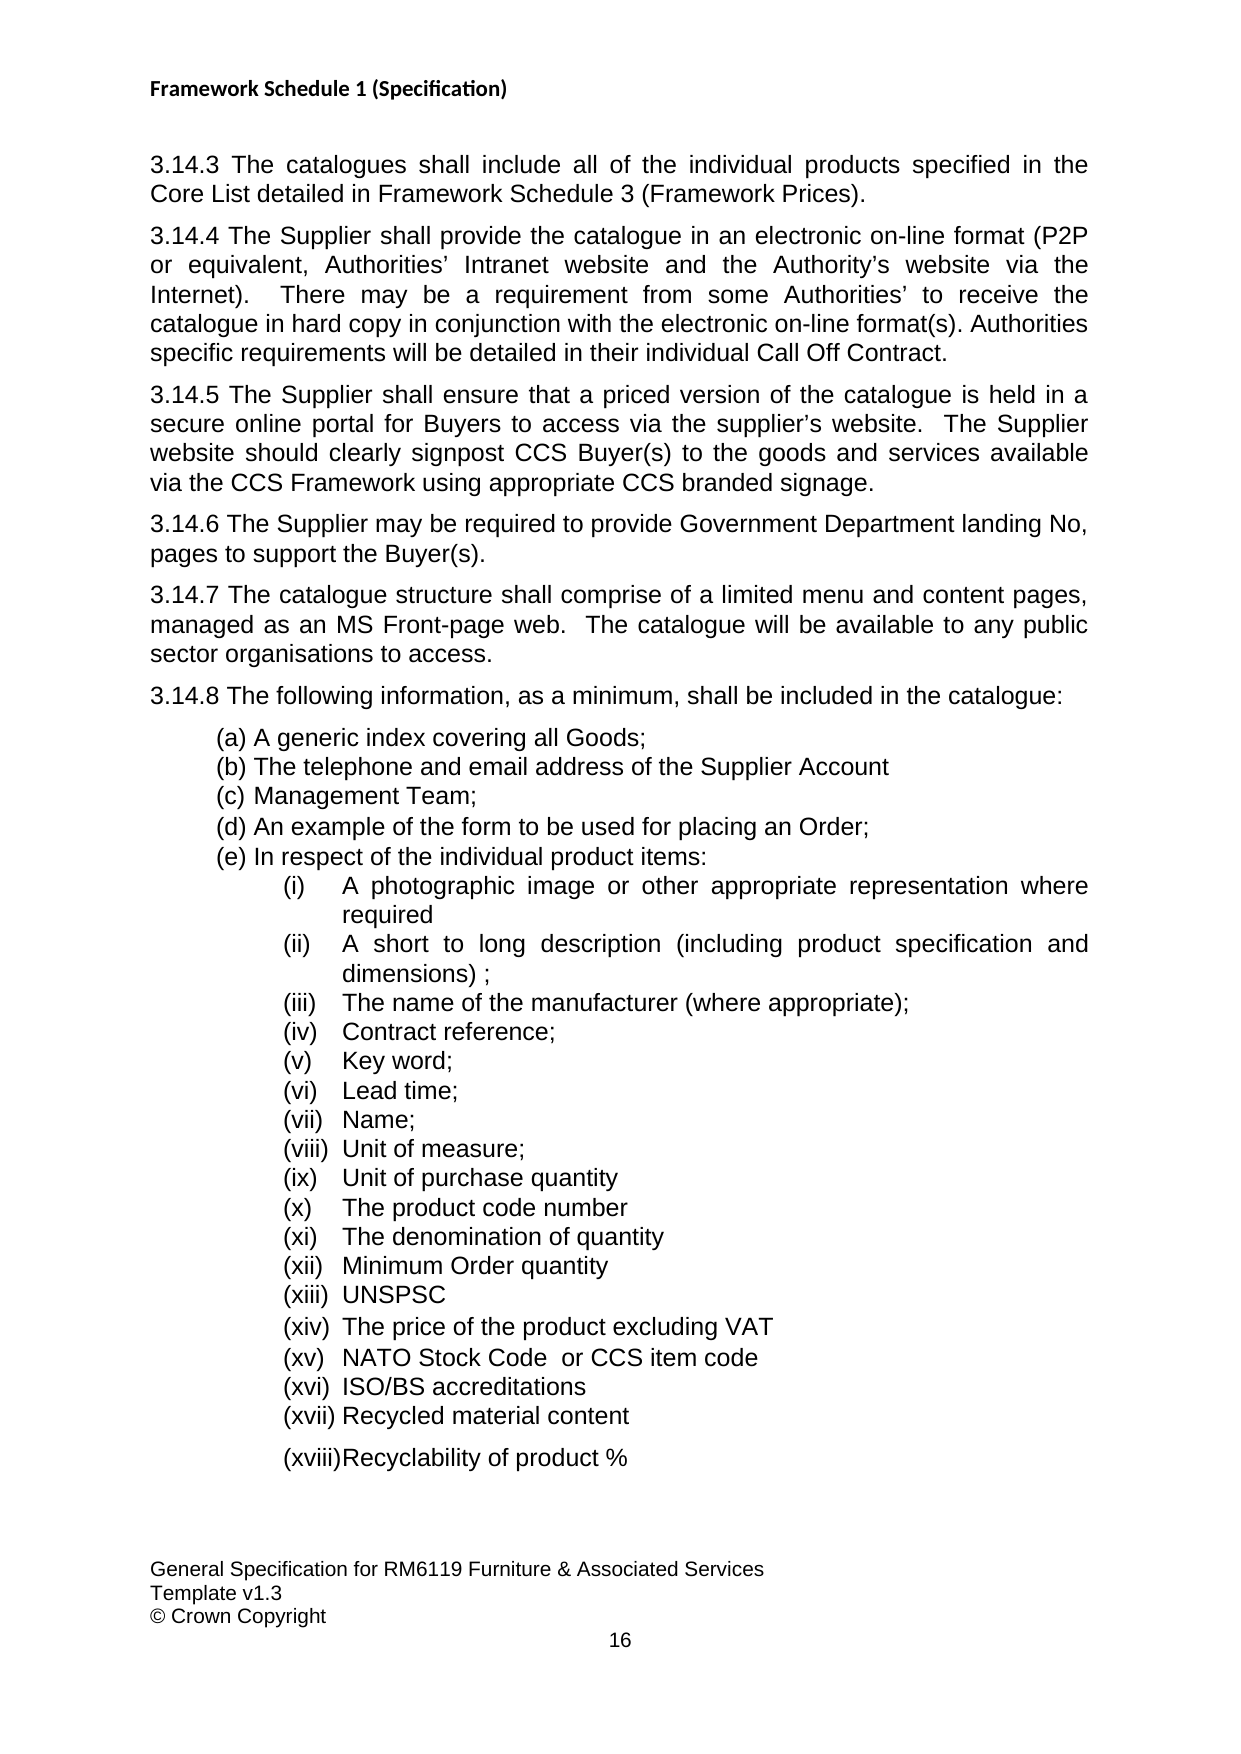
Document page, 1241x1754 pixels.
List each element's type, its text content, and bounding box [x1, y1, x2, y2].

list Lead time; [283, 1076, 1090, 1104]
text 3.14.5 The Supplier shall ensure that a priced version of the catalogue is held in a secure online portal for Buyers to access via the supplier’s website. The Supplier website should clearly signpost CCS Buyer(s) to the goods and services available via the CCS Framework using appropriate CCS branded signage. [150, 380, 1090, 496]
list The price of the product excluding VAT [283, 1312, 1090, 1340]
list Unit of purchase quantity [283, 1163, 1090, 1192]
text 3.14.8 The following information, as a minimum, shall be included in the catalogue: [150, 681, 1090, 709]
list Recycled material content [283, 1401, 1090, 1430]
list The telephone and email address of the Supplier Account [216, 752, 1090, 781]
text 3.14.6 The Supplier may be required to provide Government Department landing No, pages to support the Buyer(s). [150, 509, 1090, 567]
list ISO/BS accreditations [283, 1372, 1090, 1401]
list A generic index covering all Goods; [216, 723, 1090, 751]
list Contract reference; [283, 1017, 1090, 1046]
list A short to long description (including product specification and dimensions) ; [283, 929, 1090, 987]
list UNSPSC [283, 1281, 1090, 1309]
list In respect of the individual product items: [216, 841, 1090, 870]
list Minimum Order quantity [283, 1251, 1090, 1280]
list NATO Stock Code or CCS item code [283, 1343, 1090, 1371]
list The product code number [283, 1193, 1090, 1221]
list An example of the form to be used for placing an Order; [216, 812, 1090, 841]
list A photographic image or other appropriate representation where required [283, 871, 1090, 929]
list The name of the manufacturer (where appropriate); [283, 988, 1090, 1017]
list Key word; [283, 1046, 1090, 1075]
list Name; [283, 1105, 1090, 1134]
list Recyclability of product % [283, 1443, 1090, 1472]
text 3.14.3 The catalogues shall include all of the individual products specified in the Core List detailed in Framework Schedule 3 (Framework Prices). [150, 150, 1090, 208]
text 3.14.4 The Supplier shall provide the catalogue in an electronic on-line format (P2P or equivalent, Authorities’ Intranet website and the Authority’s website via the Internet). There may be a requirement from some Authorities’ to receive the catalogue in hard copy in conjunction with the electronic on-line format(s). Authorities specific requirements will be detailed in their individual Call Off Contract. [150, 221, 1090, 367]
text 3.14.7 The catalogue structure shall comprise of a limited menu and content pages, managed as an MS Front-page web. The catalogue will be available to any public sector organisations to access. [150, 581, 1090, 668]
list Management Team; [216, 781, 1090, 810]
list The denomination of quantity [283, 1222, 1090, 1251]
list Unit of measure; [283, 1134, 1090, 1163]
